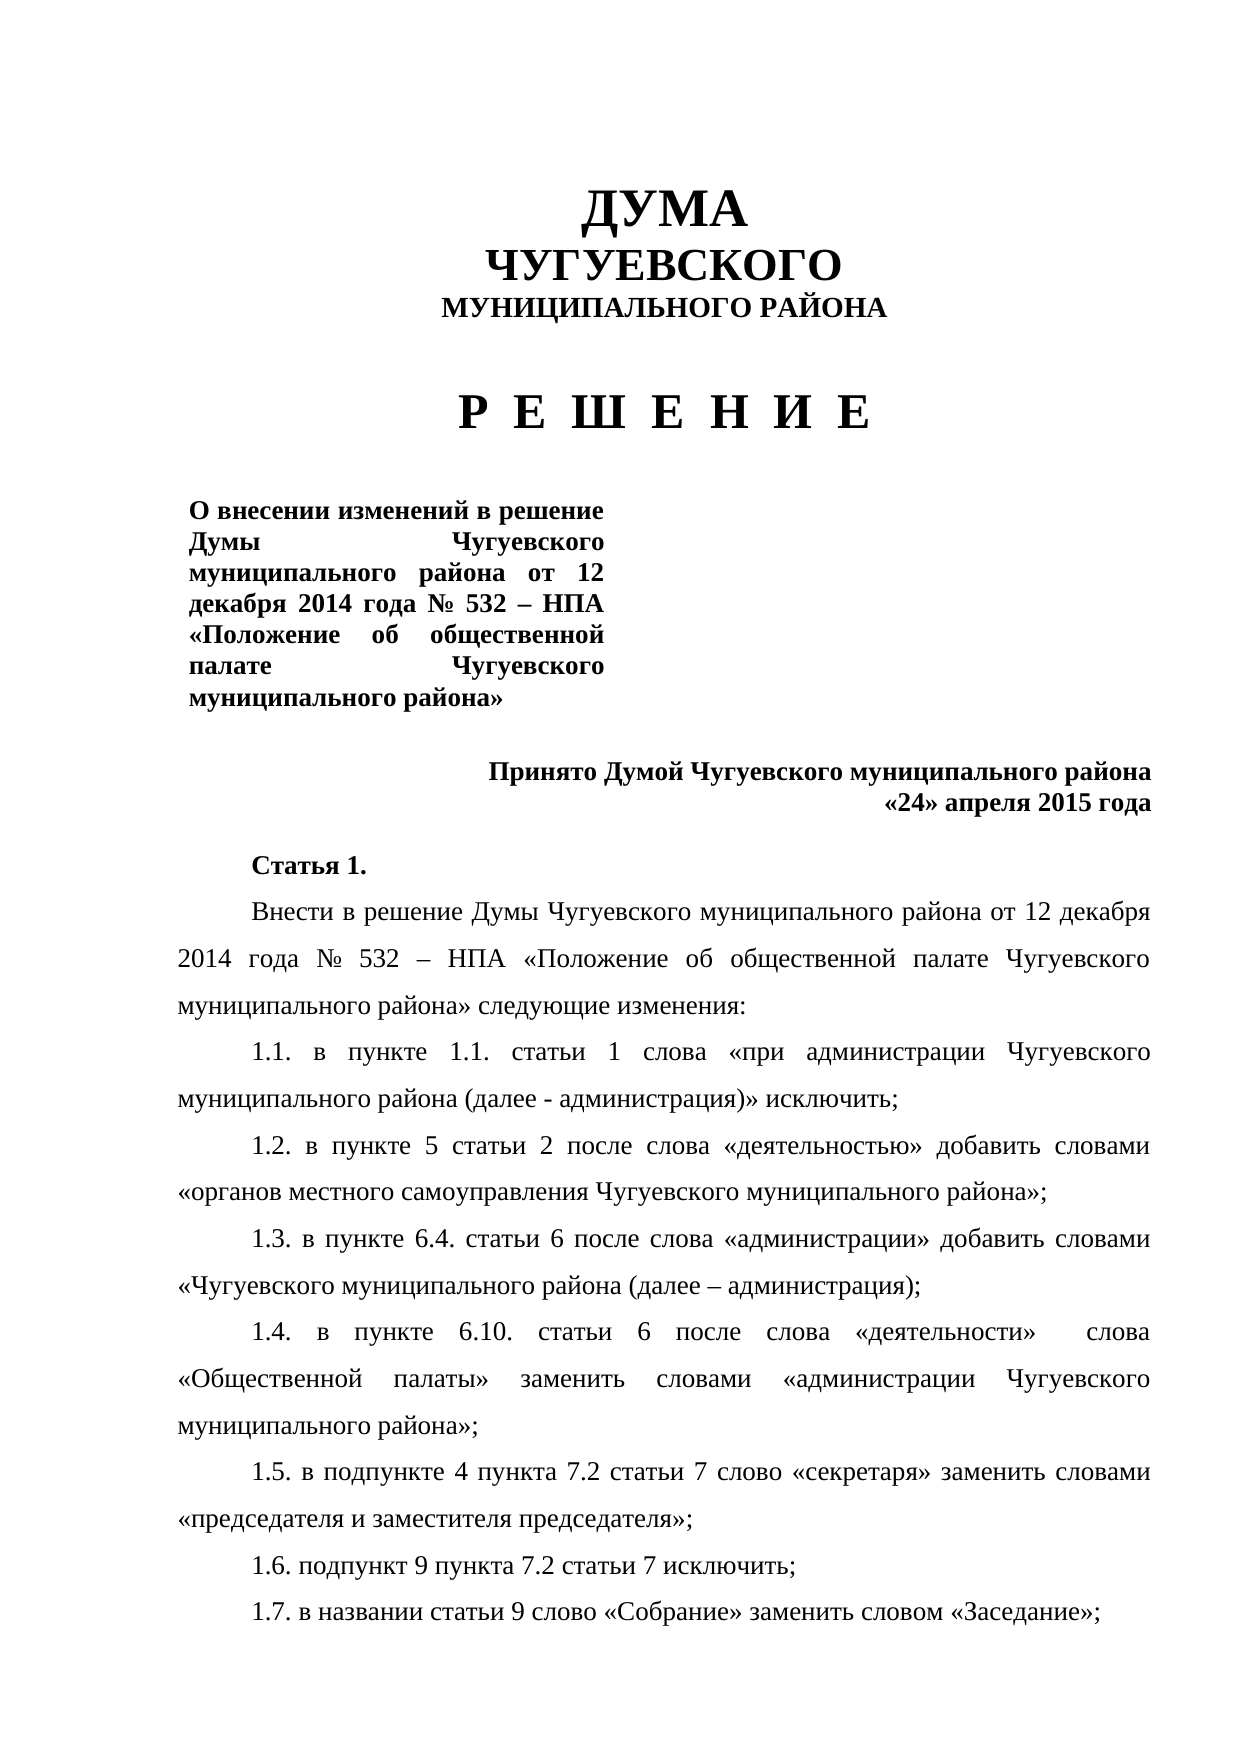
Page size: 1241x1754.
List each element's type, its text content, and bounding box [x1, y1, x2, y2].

title Р Е Ш Е Н И Е [177, 382, 1152, 439]
text 1.6. подпункт 9 пункта 7.2 статьи 7 исключить; [177, 1549, 1152, 1580]
title МУНИЦИПАЛЬНОГО РАЙОНА [177, 291, 1152, 324]
text «24» апреля 2015 года [177, 787, 1152, 818]
title ДУМА [177, 176, 1152, 238]
text 1.5. в подпункте 4 пункта 7.2 статьи 7 слово «секретаря» заменить словами «председателя и заместителя председателя»; [177, 1456, 1152, 1533]
text Принято Думой Чугуевского муниципального района [177, 755, 1152, 787]
text Статья 1. [177, 849, 1152, 880]
text Внести в решение Думы Чугуевского муниципального района от 12 декабря 2014 года № 532 – НПА «Положение об общественной палате Чугуевского муниципального района» следующие изменения: [177, 896, 1152, 1020]
text 1.1. в пункте 1.1. статьи 1 слова «при администрации Чугуевского муниципального района (далее - администрация)» исключить; [177, 1036, 1152, 1113]
text 1.4. в пункте 6.10. статьи 6 после слова «деятельности» слова «Общественной палаты» заменить словами «администрации Чугуевского муниципального района»; [177, 1316, 1152, 1440]
text 1.2. в пункте 5 статьи 2 после слова «деятельностью» добавить словами «органов местного самоуправления Чугуевского муниципального района»; [177, 1129, 1152, 1207]
text 1.3. в пункте 6.4. статьи 6 после слова «администрации» добавить словами «Чугуевского муниципального района (далее – администрация); [177, 1222, 1152, 1300]
text 1.7. в названии статьи 9 слово «Собрание» заменить словом «Заседание»; [177, 1596, 1152, 1627]
title ЧУГУЕВСКОГО [177, 238, 1152, 291]
table_header О внесении изменений в решение Думы Чугуевского муниципального района от 12 декабря 2014 года № 532 – НПА «Положение об общественной палате Чугуевского муниципального района» [177, 494, 616, 712]
